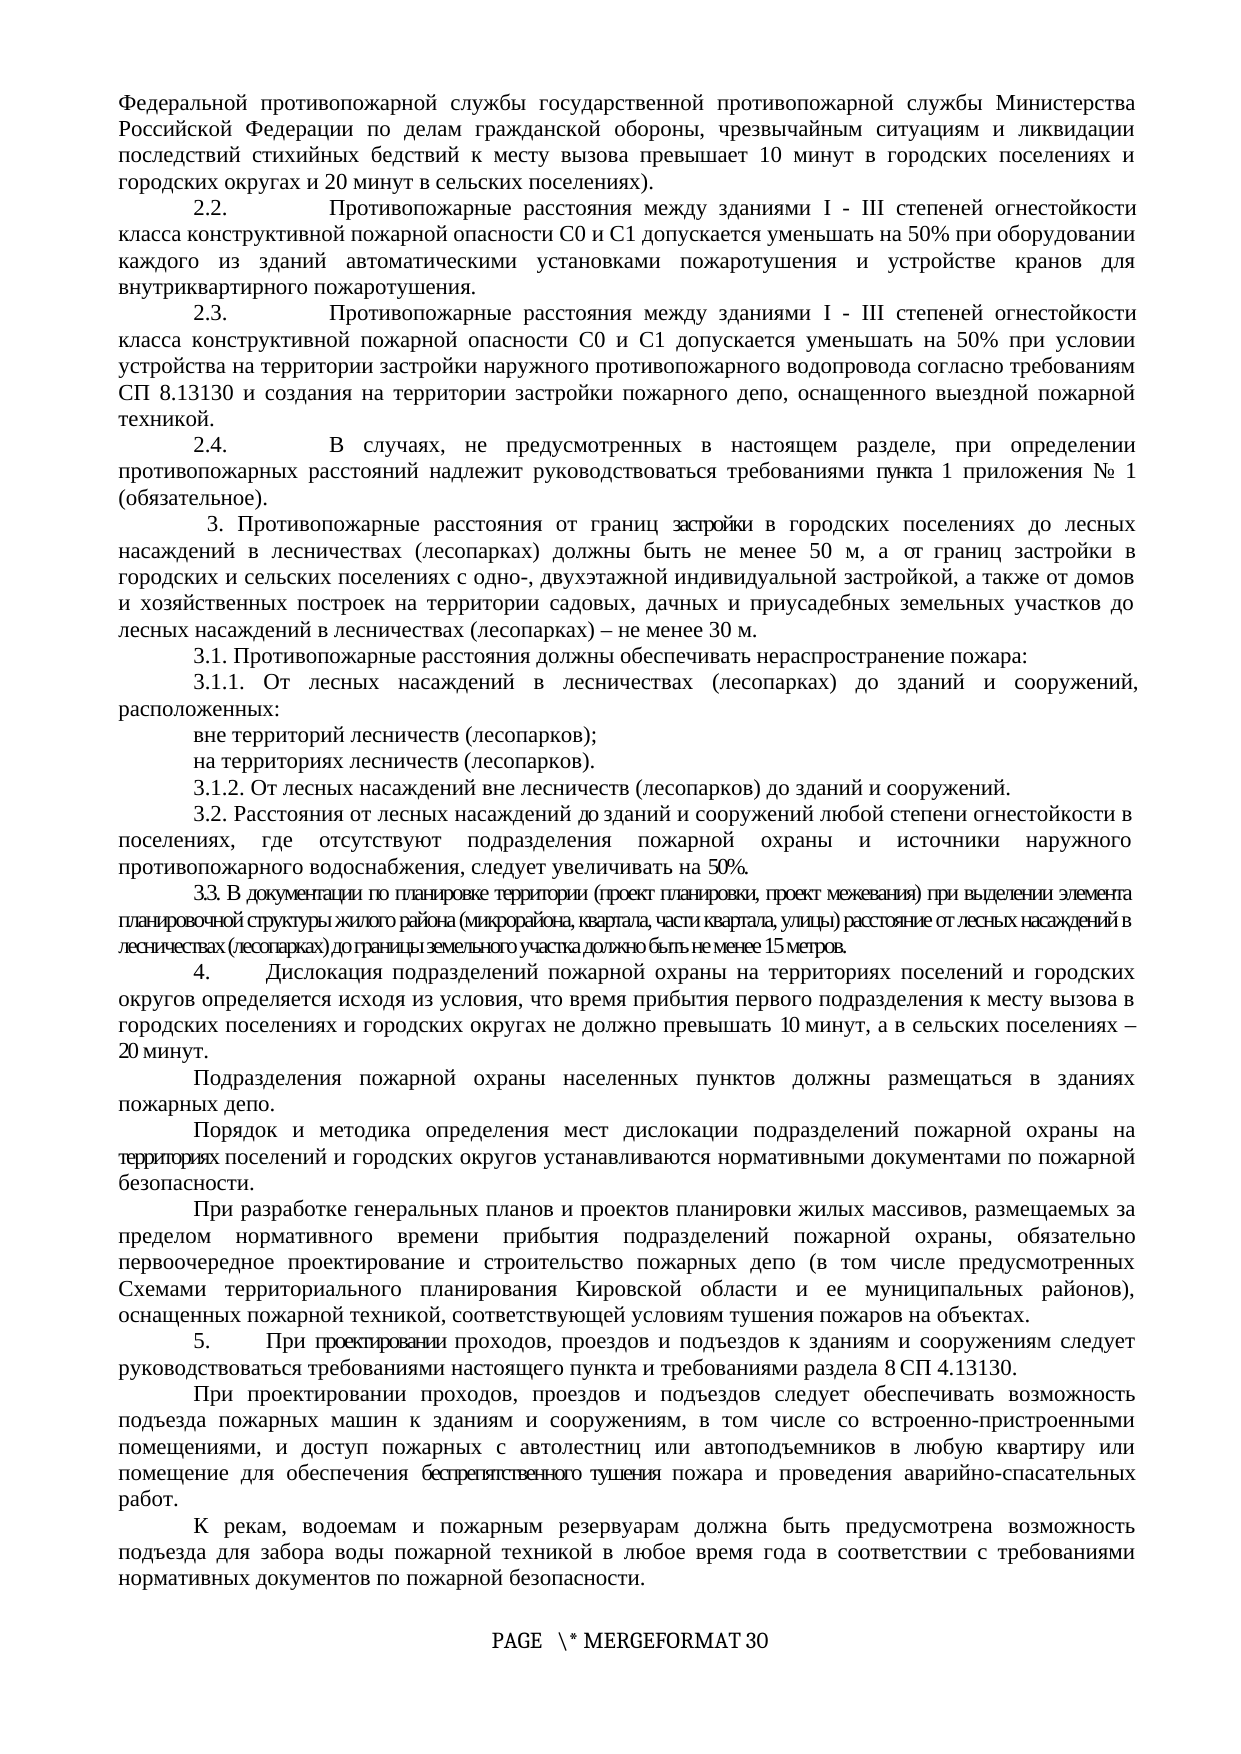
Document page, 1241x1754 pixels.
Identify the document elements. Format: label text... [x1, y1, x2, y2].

text К рекам, водоемам и пожарным резервуарам должна быть предусмотрена возможность подъезда для забора воды пожарной техникой в любое время года в соответствии с требованиями нормативных документов по пожарной безопасности. [118, 1512, 1137, 1591]
text При проектировании проходов, проездов и подъездов следует обеспечивать возможность подъезда пожарных машин к зданиям и сооружениям, в том числе со встроенно-пристроенными помещениями, и доступ пожарных с автолестниц или автоподъемников в любую квартиру или помещение для обеспечения беспрепятственного тушения пожара и проведения аварийно-спасательных работ. [118, 1380, 1137, 1512]
text Порядок и методика определения мест дислокации подразделений пожарной охраны на территориях поселений и городских округов устанавливаются нормативными документами по пожарной безопасности. [118, 1116, 1137, 1196]
list Противопожарные расстояния между зданиями I - III степеней огнестойкости класса конструктивной пожарной опасности С0 и С1 допускается уменьшать на 50% при условии устройства на территории застройки наружного противопожарного водопровода согласно требованиям СП 8.13130 и создания на территории застройки пожарного депо, оснащенного выездной пожарной техникой. [118, 299, 1137, 431]
text 3.2. Расстояния от лесных насаждений до зданий и сооружений любой степени огнестойкости в поселениях, где отсутствуют подразделения пожарной охраны и источники наружного противопожарного водоснабжения, следует увеличивать на 50%. [118, 800, 1133, 879]
text 3.3. В документации по планировке территории (проект планировки, проект межевания) при выделении элемента планировочной структуры жилого района (микрорайона, квартала, части квартала, улицы) расстояние от лесных насаждений в лесничествах (лесопарках) до границы земельного участка должно быть не менее . [118, 879, 1133, 958]
text вне территорий лесничеств (лесопарков); [118, 721, 1140, 747]
text Подразделения пожарной охраны населенных пунктов должны размещаться в зданиях пожарных депо. [118, 1064, 1137, 1116]
text 3.1.2. От лесных насаждений вне лесничеств (лесопарков) до зданий и сооружений. [118, 774, 1137, 800]
list Противопожарные расстояния между зданиями I - III степеней огнестойкости класса конструктивной пожарной опасности С0 и С1 допускается уменьшать на 50% при оборудовании каждого из зданий автоматическими установками пожаротушения и устройстве кранов для внутриквартирного пожаротушения. [118, 194, 1137, 299]
text 3.1. Противопожарные расстояния должны обеспечивать нераспространение пожара: [118, 642, 1137, 668]
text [118, 89, 1137, 194]
list Дислокация подразделений пожарной охраны на территориях поселений и городских округов определяется исходя из условия, что время прибытия первого подразделения к месту вызова в городских поселениях и городских округах не должно превышать 10 минут, а в сельских поселениях – 20 минут. [118, 958, 1137, 1064]
text 3. Противопожарные расстояния от границ застройки в городских поселениях до лесных насаждений в лесничествах (лесопарках) должны быть не менее , а от границ застройки в городских и сельских поселениях с одно-, двухэтажной индивидуальной застройкой, а также от домов и хозяйственных построек на территории садовых, дачных и приусадебных земельных участков до лесных насаждений в лесничествах (лесопарках) – не менее . [118, 510, 1136, 642]
list При проектировании проходов, проездов и подъездов к зданиям и сооружениям следует руководствоваться требованиями настоящего пункта и требованиями раздела 8 СП 4.13130. [118, 1327, 1137, 1380]
list В случаях, не предусмотренных в настоящем разделе, при определении противопожарных расстояний надлежит руководствоваться требованиями пункта 1 приложения № 1 (обязательное). [118, 431, 1137, 510]
text на территориях лесничеств (лесопарков). [118, 747, 1137, 774]
text При разработке генеральных планов и проектов планировки жилых массивов, размещаемых за пределом нормативного времени прибытия подразделений пожарной охраны, обязательно первоочередное проектирование и строительство пожарных депо (в том числе предусмотренных Схемами территориального планирования Кировской области и ее муниципальных районов), оснащенных пожарной техникой, соответствующей условиям тушения пожаров на объектах. [118, 1196, 1137, 1327]
text 3.1.1. От лесных насаждений в лесничествах (лесопарках) до зданий и сооружений, расположенных: [118, 668, 1140, 721]
